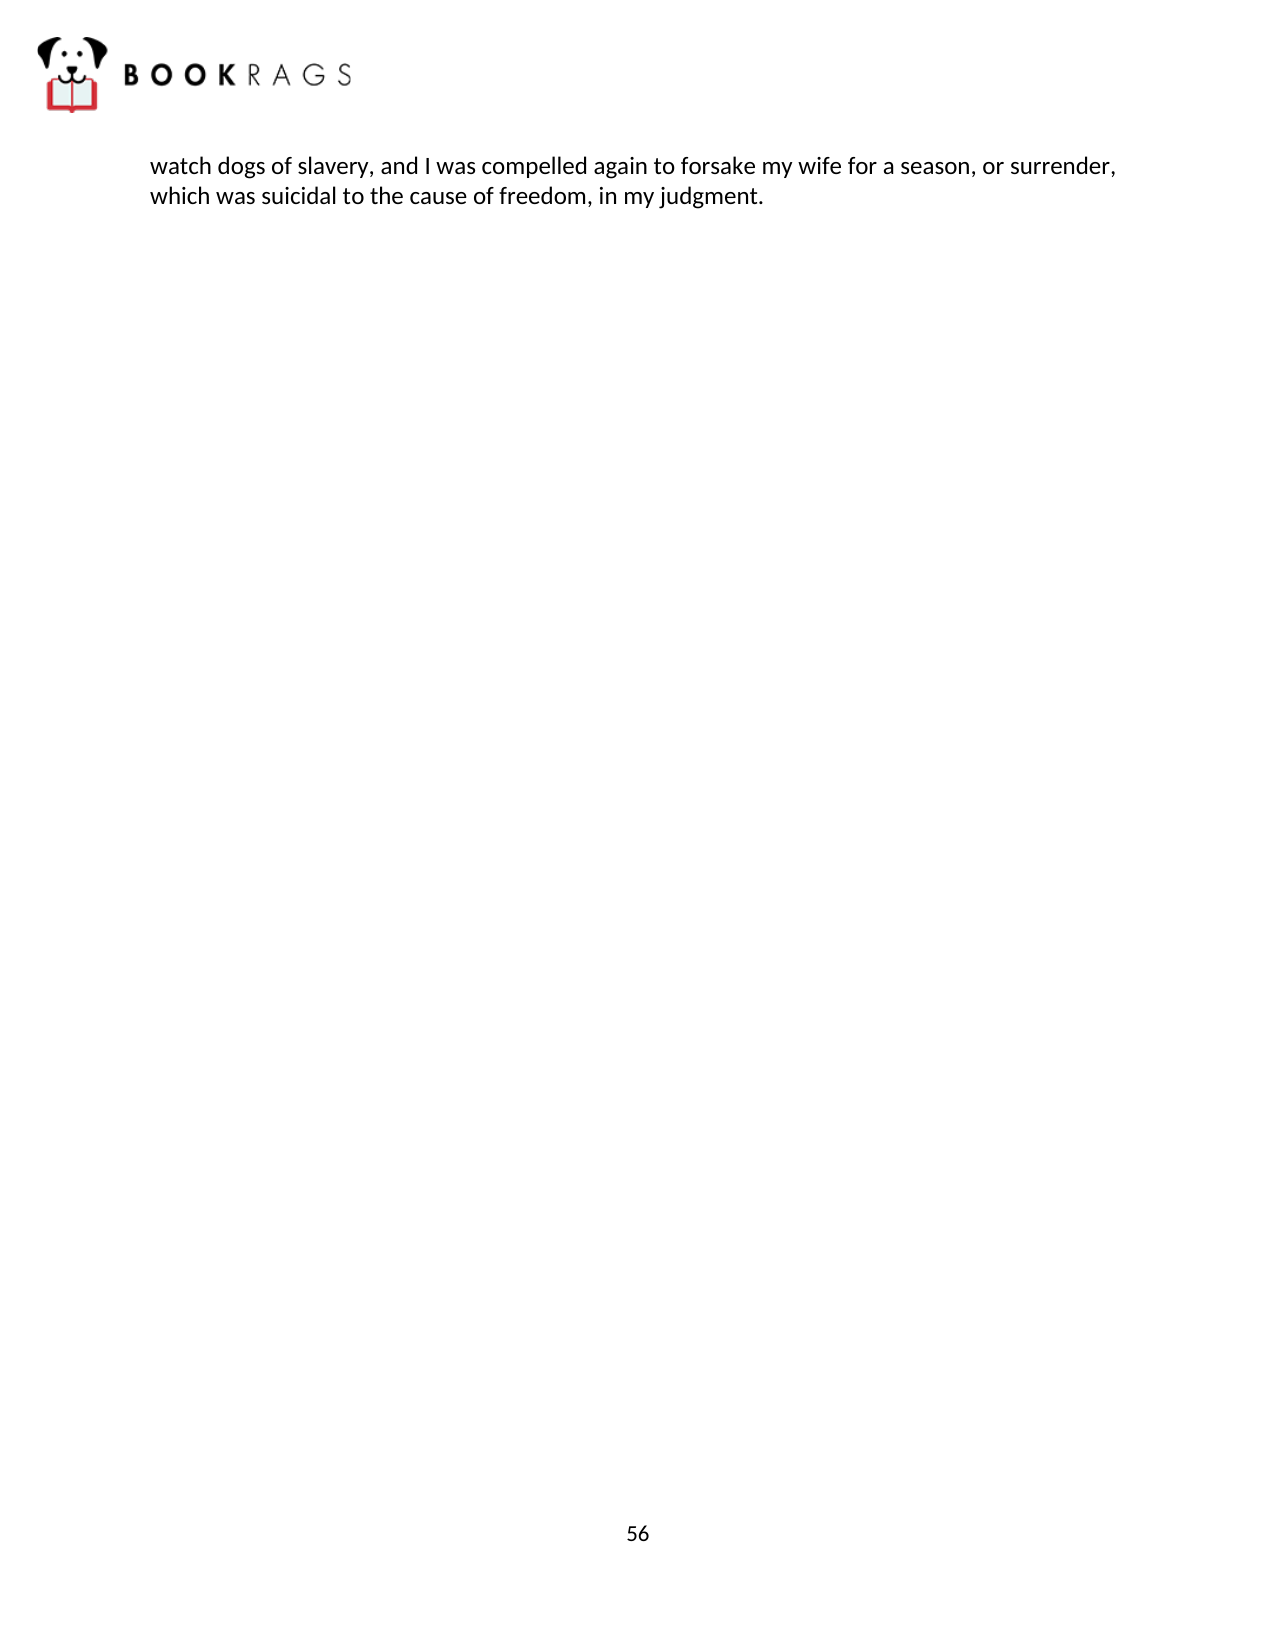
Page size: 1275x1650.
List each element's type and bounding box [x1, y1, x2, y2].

text [150, 150, 1125, 211]
picture [37, 37, 351, 113]
